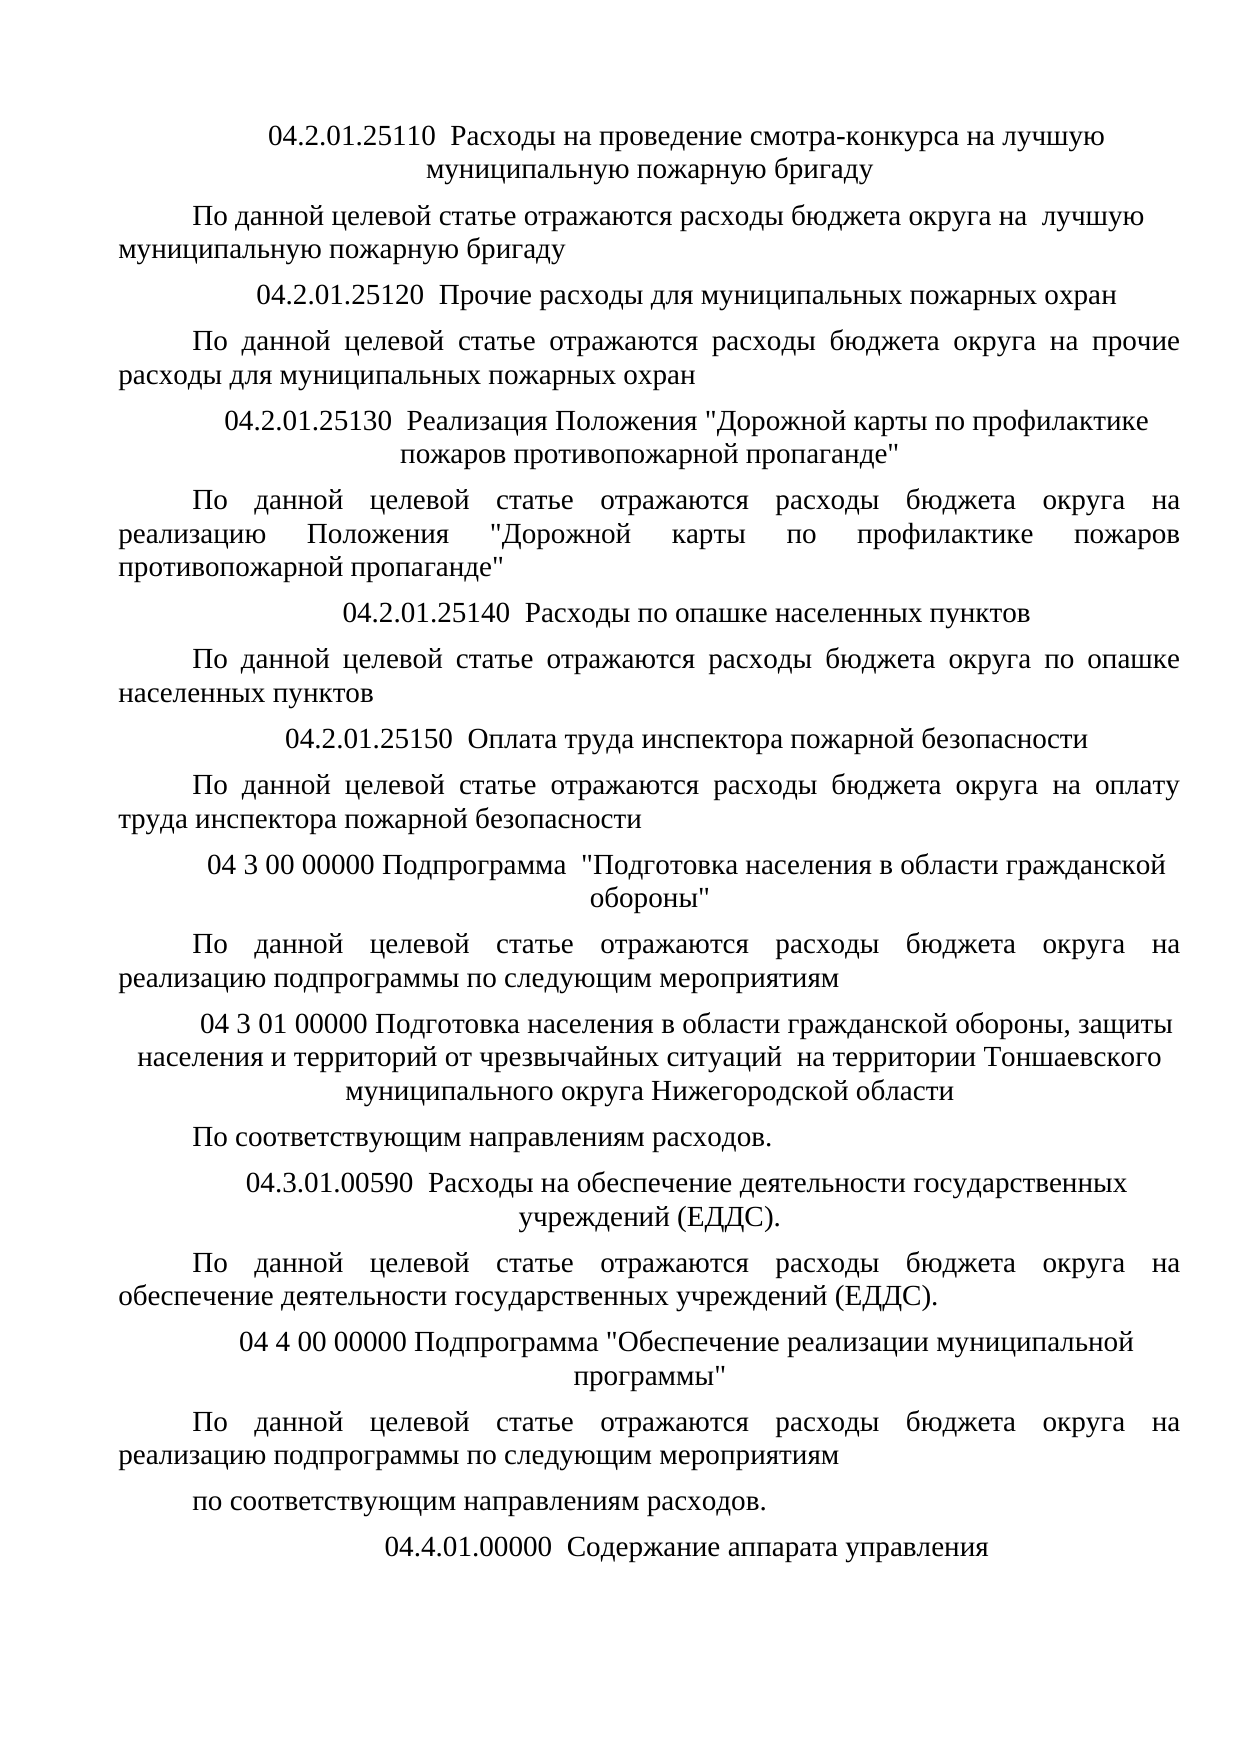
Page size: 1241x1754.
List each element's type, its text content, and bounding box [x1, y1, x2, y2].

text По данной целевой статье отражаются расходы бюджета округа на реализацию Положения "Дорожной карты по профилактике пожаров противопожарной пропаганде" [118, 482, 1181, 583]
text 04.3.01.00590 Расходы на обеспечение деятельности государственных учреждений (ЕДДС). [118, 1165, 1181, 1232]
text По данной целевой статье отражаются расходы бюджета округа на оплату труда инспектора пожарной безопасности [118, 767, 1181, 834]
text По соответствующим направлениям расходов. [118, 1119, 1181, 1153]
text По данной целевой статье отражаются расходы бюджета округа по опашке населенных пунктов [118, 642, 1181, 709]
text По данной целевой статье отражаются расходы бюджета округа на обеспечение деятельности государственных учреждений (ЕДДС). [118, 1245, 1181, 1312]
text По данной целевой статье отражаются расходы бюджета округа на прочие расходы для муниципальных пожарных охран [118, 323, 1181, 390]
text 04 3 00 00000 Подпрограмма "Подготовка населения в области гражданской обороны" [118, 847, 1181, 914]
text 04 4 00 00000 Подпрограмма "Обеспечение реализации муниципальной программы" [118, 1324, 1181, 1391]
text По данной целевой статье отражаются расходы бюджета округа на лучшую муниципальную пожарную бригаду [118, 198, 1181, 265]
text 04.2.01.25130 Реализация Положения "Дорожной карты по профилактике пожаров противопожарной пропаганде" [118, 403, 1181, 470]
text 04.2.01.25140 Расходы по опашке населенных пунктов [118, 596, 1181, 629]
text 04.4.01.00000 Содержание аппарата управления [118, 1529, 1181, 1563]
text 04.2.01.25120 Прочие расходы для муниципальных пожарных охран [118, 277, 1181, 311]
text по соответствующим направлениям расходов. [118, 1483, 1181, 1517]
text 04 3 01 00000 Подготовка населения в области гражданской обороны, защиты населения и территорий от чрезвычайных ситуаций на территории Тоншаевского муниципального округа Нижегородской области [118, 1006, 1181, 1107]
text 04.2.01.25110 Расходы на проведение смотра-конкурса на лучшую муниципальную пожарную бригаду [118, 118, 1181, 185]
text 04.2.01.25150 Оплата труда инспектора пожарной безопасности [118, 721, 1181, 755]
text По данной целевой статье отражаются расходы бюджета округа на реализацию подпрограммы по следующим мероприятиям [118, 926, 1181, 993]
text По данной целевой статье отражаются расходы бюджета округа на реализацию подпрограммы по следующим мероприятиям [118, 1404, 1181, 1471]
